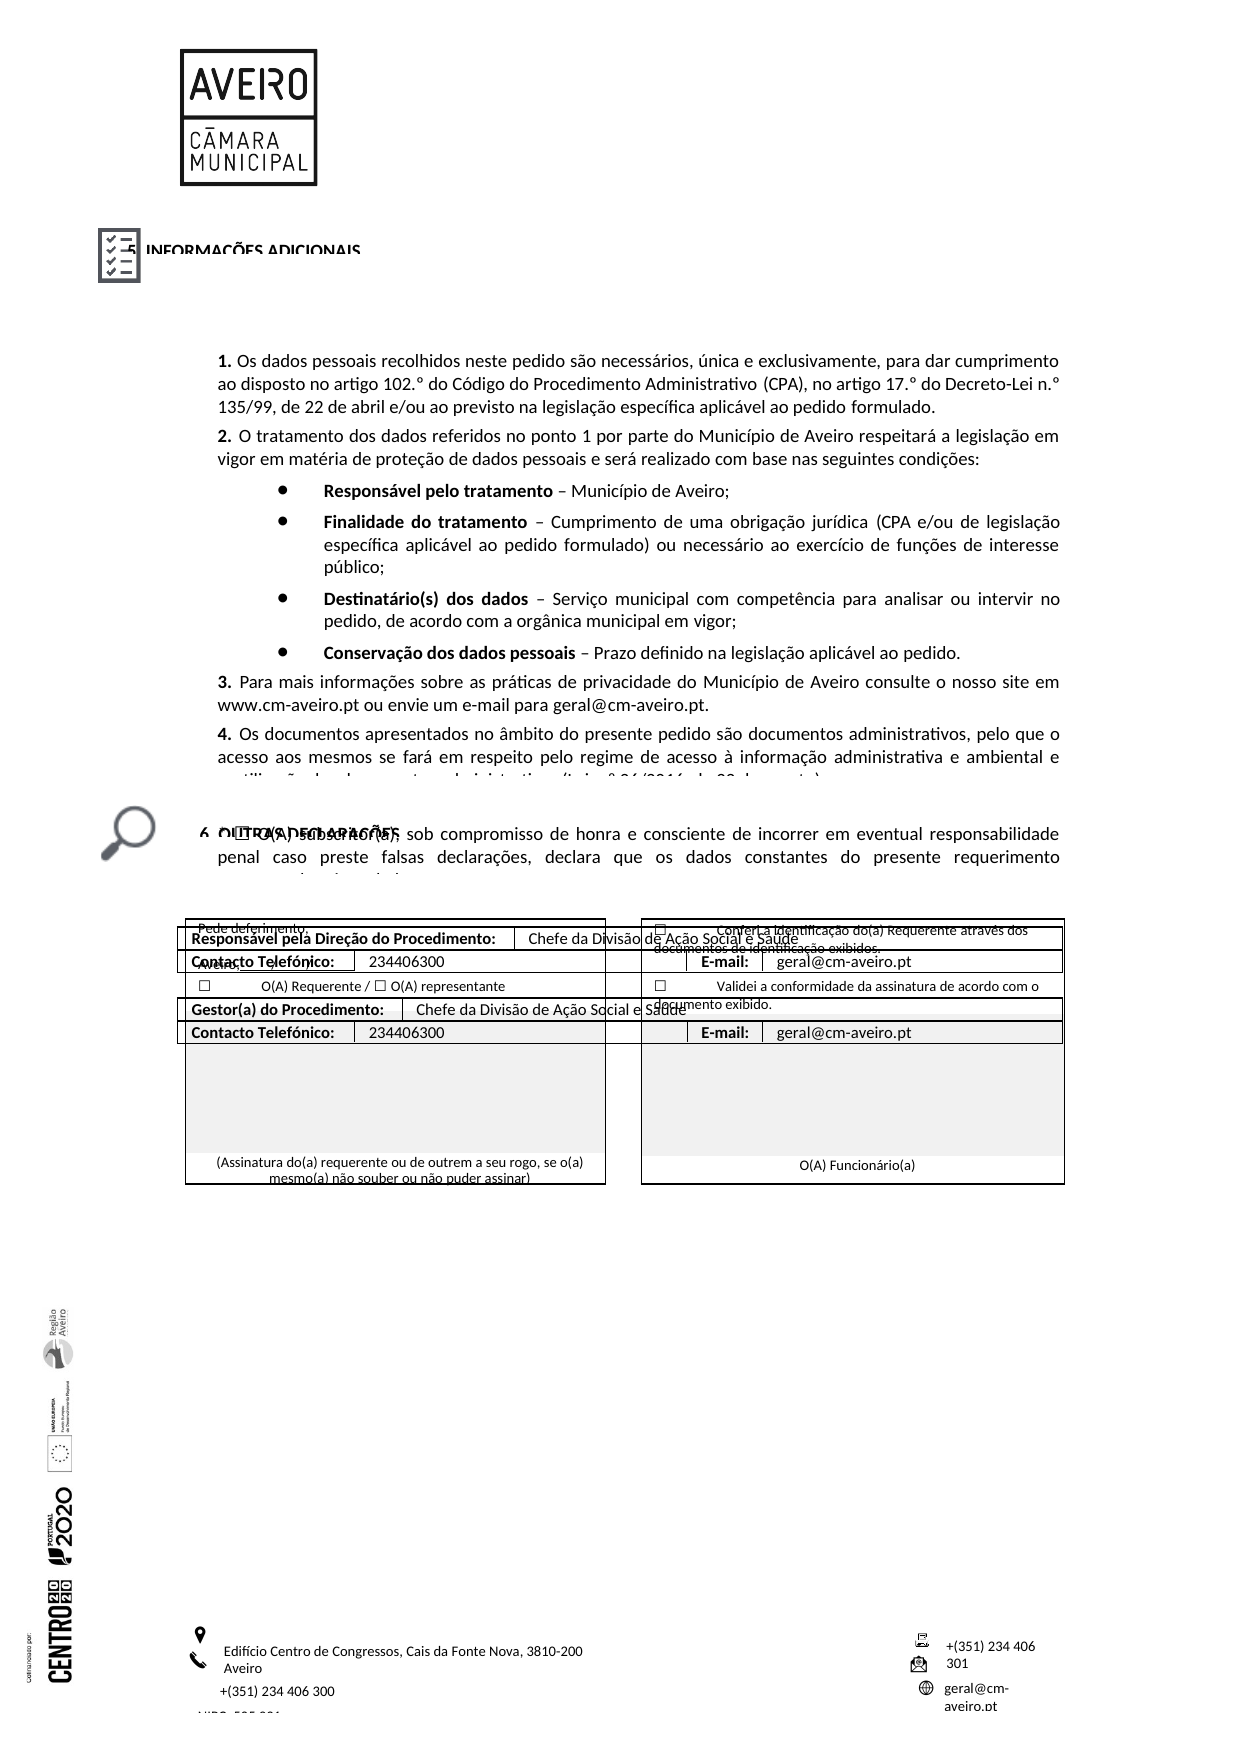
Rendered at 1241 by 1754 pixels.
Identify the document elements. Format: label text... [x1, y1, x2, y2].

table_cell geral@cm-aveiro.pt [763, 951, 1062, 971]
table_header Gestor(a) do Procedimento: [178, 999, 402, 1020]
picture [188, 1623, 212, 1647]
table_cell Contacto Telefónico: [178, 951, 354, 971]
table_cell E-mail: [687, 951, 762, 971]
picture [179, 48, 318, 187]
picture [100, 805, 157, 862]
table_header Chefe da Divisão de Ação Social e Saúde [403, 999, 1062, 1020]
table_cell 234406300 [355, 1022, 687, 1042]
table_cell Contacto Telefónico: [178, 1022, 354, 1042]
table_cell geral@cm-aveiro.pt [763, 1022, 1062, 1042]
table_header Responsável pela Direção do Procedimento: [178, 928, 514, 949]
table_cell E-mail: [688, 1022, 762, 1042]
picture [917, 1679, 935, 1697]
table_header Chefe da Divisão de Ação Social e Saúde [515, 928, 1062, 949]
table_cell 234406300 [355, 951, 686, 971]
picture [909, 1627, 934, 1652]
picture [909, 1655, 928, 1673]
picture [86, 222, 152, 288]
picture [26, 1305, 74, 1686]
picture [188, 1650, 208, 1670]
